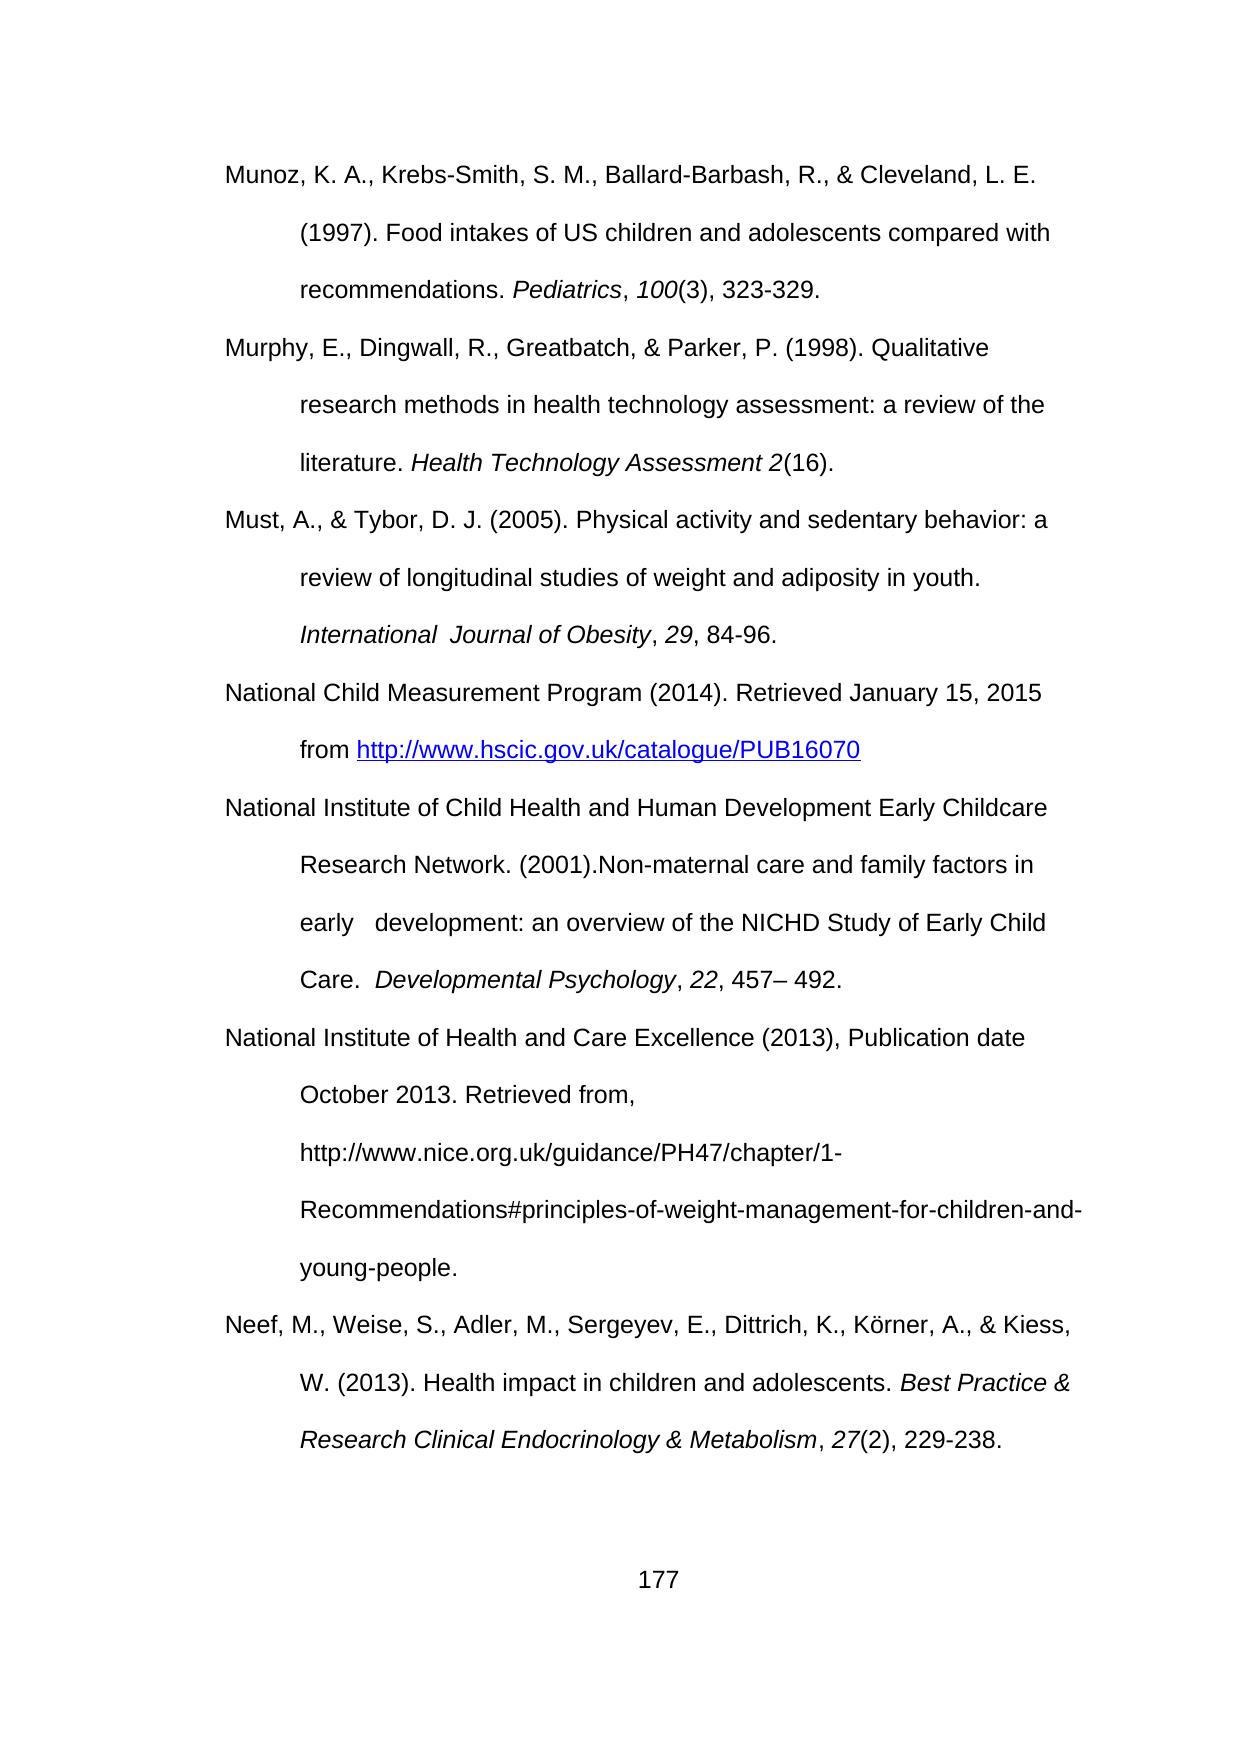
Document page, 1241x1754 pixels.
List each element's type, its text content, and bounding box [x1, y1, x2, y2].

text Murphy, E., Dingwall, R., Greatbatch, & Parker, P. (1998). Qualitative research methods in health technology assessment: a review of the literature. Health Technology Assessment 2(16). [224, 333, 1092, 476]
text Must, A., & Tybor, D. J. (2005). Physical activity and sedentary behavior: a review of longitudinal studies of weight and adiposity in youth. International Journal of Obesity, 29, 84-96. [224, 505, 1092, 649]
text Neef, M., Weise, S., Adler, M., Sergeyev, E., Dittrich, K., Körner, A., & Kiess, W. (2013). Health impact in children and adolescents. Best Practice & Research Clinical Endocrinology & Metabolism, 27(2), 229-238. [224, 1310, 1092, 1454]
text Munoz, K. A., Krebs-Smith, S. M., Ballard-Barbash, R., & Cleveland, L. E. (1997). Food intakes of US children and adolescents compared with recommendations. Pediatrics, 100(3), 323-329. [224, 160, 1092, 304]
text National Child Measurement Program (2014). Retrieved January 15, 2015 from http://www.hscic.gov.uk/catalogue/PUB16070 [224, 678, 1092, 764]
text National Institute of Child Health and Human Development Early Childcare Research Network. (2001).Non-maternal care and family factors in early development: an overview of the NICHD Study of Early Child Care. Developmental Psychology, 22, 457– 492. [224, 793, 1092, 994]
text National Institute of Health and Care Excellence (2013), Publication date October 2013. Retrieved from, http://www.nice.org.uk/guidance/PH47/chapter/1- Recommendations#principles-of-weight-management-for-children-and- young-people. [224, 1023, 1092, 1281]
